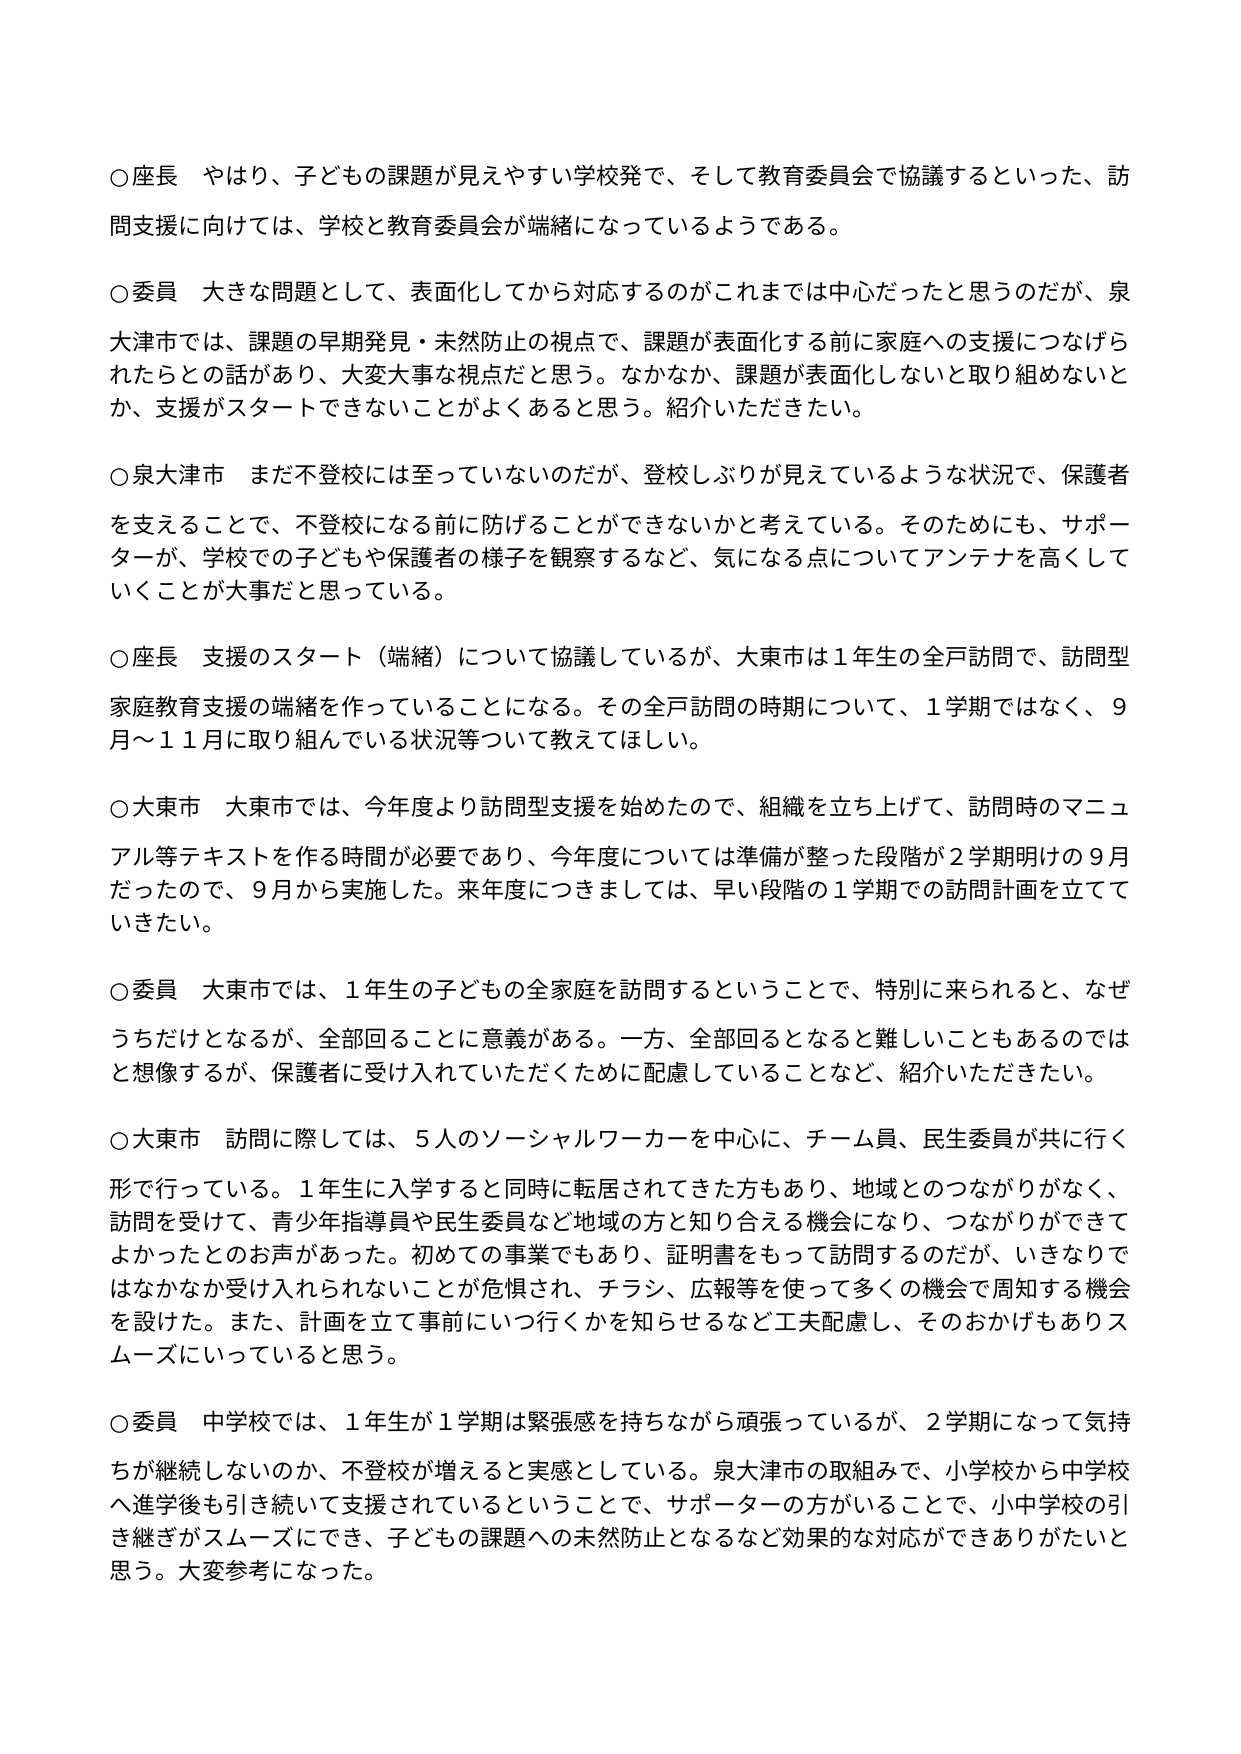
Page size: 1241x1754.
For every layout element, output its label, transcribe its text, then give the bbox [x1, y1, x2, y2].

text ○委員 中学校では、１年生が１学期は緊張感を持ちながら頑張っているが、２学期になって気持ちが継続しないのか、不登校が増えると実感としている。泉大津市の取組みで、小学校から中学校へ進学後も引き続いて支援されているということで、サポーターの方がいることで、小中学校の引き継ぎがスムーズにでき、子どもの課題への未然防止となるなど効果的な対応ができありがたいと思う。大変参考になった。 [109, 1387, 1131, 1586]
text ○座長 支援のスタート（端緒）について協議しているが、大東市は１年生の全戸訪問で、訪問型家庭教育支援の端緒を作っていることになる。その全戸訪問の時期について、１学期ではなく、９月～１１月に取り組んでいる状況等ついて教えてほしい。 [109, 623, 1131, 756]
text ○委員 大きな問題として、表面化してから対応するのがこれまでは中心だったと思うのだが、泉大津市では、課題の早期発見・未然防止の視点で、課題が表面化する前に家庭への支援につなげられたらとの話があり、大変大事な視点だと思う。なかなか、課題が表面化しないと取り組めないとか、支援がスタートできないことがよくあると思う。紹介いただきたい。 [109, 257, 1131, 423]
text ○泉大津市 まだ不登校には至っていないのだが、登校しぶりが見えているような状況で、保護者を支えることで、不登校になる前に防げることができないかと考えている。そのためにも、サポーターが、学校での子どもや保護者の様子を観察するなど、気になる点についてアンテナを高くしていくことが大事だと思っている。 [109, 440, 1131, 606]
text ○座長 やはり、子どもの課題が見えやすい学校発で、そして教育委員会で協議するといった、訪問支援に向けては、学校と教育委員会が端緒になっているようである。 [109, 141, 1131, 241]
text ○大東市 訪問に際しては、５人のソーシャルワーカーを中心に、チーム員、民生委員が共に行く形で行っている。１年生に入学すると同時に転居されてきた方もあり、地域とのつながりがなく、訪問を受けて、青少年指導員や民生委員など地域の方と知り合える機会になり、つながりができてよかったとのお声があった。初めての事業でもあり、証明書をもって訪問するのだが、いきなりではなかなか受け入れられないことが危惧され、チラシ、広報等を使って多くの機会で周知する機会を設けた。また、計画を立て事前にいつ行くかを知らせるなど工夫配慮し、そのおかげもありスムーズにいっていると思う。 [109, 1104, 1131, 1370]
text ○委員 大東市では、１年生の子どもの全家庭を訪問するということで、特別に来られると、なぜうちだけとなるが、全部回ることに意義がある。一方、全部回るとなると難しいこともあるのではと想像するが、保護者に受け入れていただくために配慮していることなど、紹介いただきたい。 [109, 955, 1131, 1088]
text ○大東市 大東市では、今年度より訪問型支援を始めたので、組織を立ち上げて、訪問時のマニュアル等テキストを作る時間が必要であり、今年度については準備が整った段階が２学期明けの９月だったので、９月から実施した。来年度につきましては、早い段階の１学期での訪問計画を立てていきたい。 [109, 772, 1131, 938]
